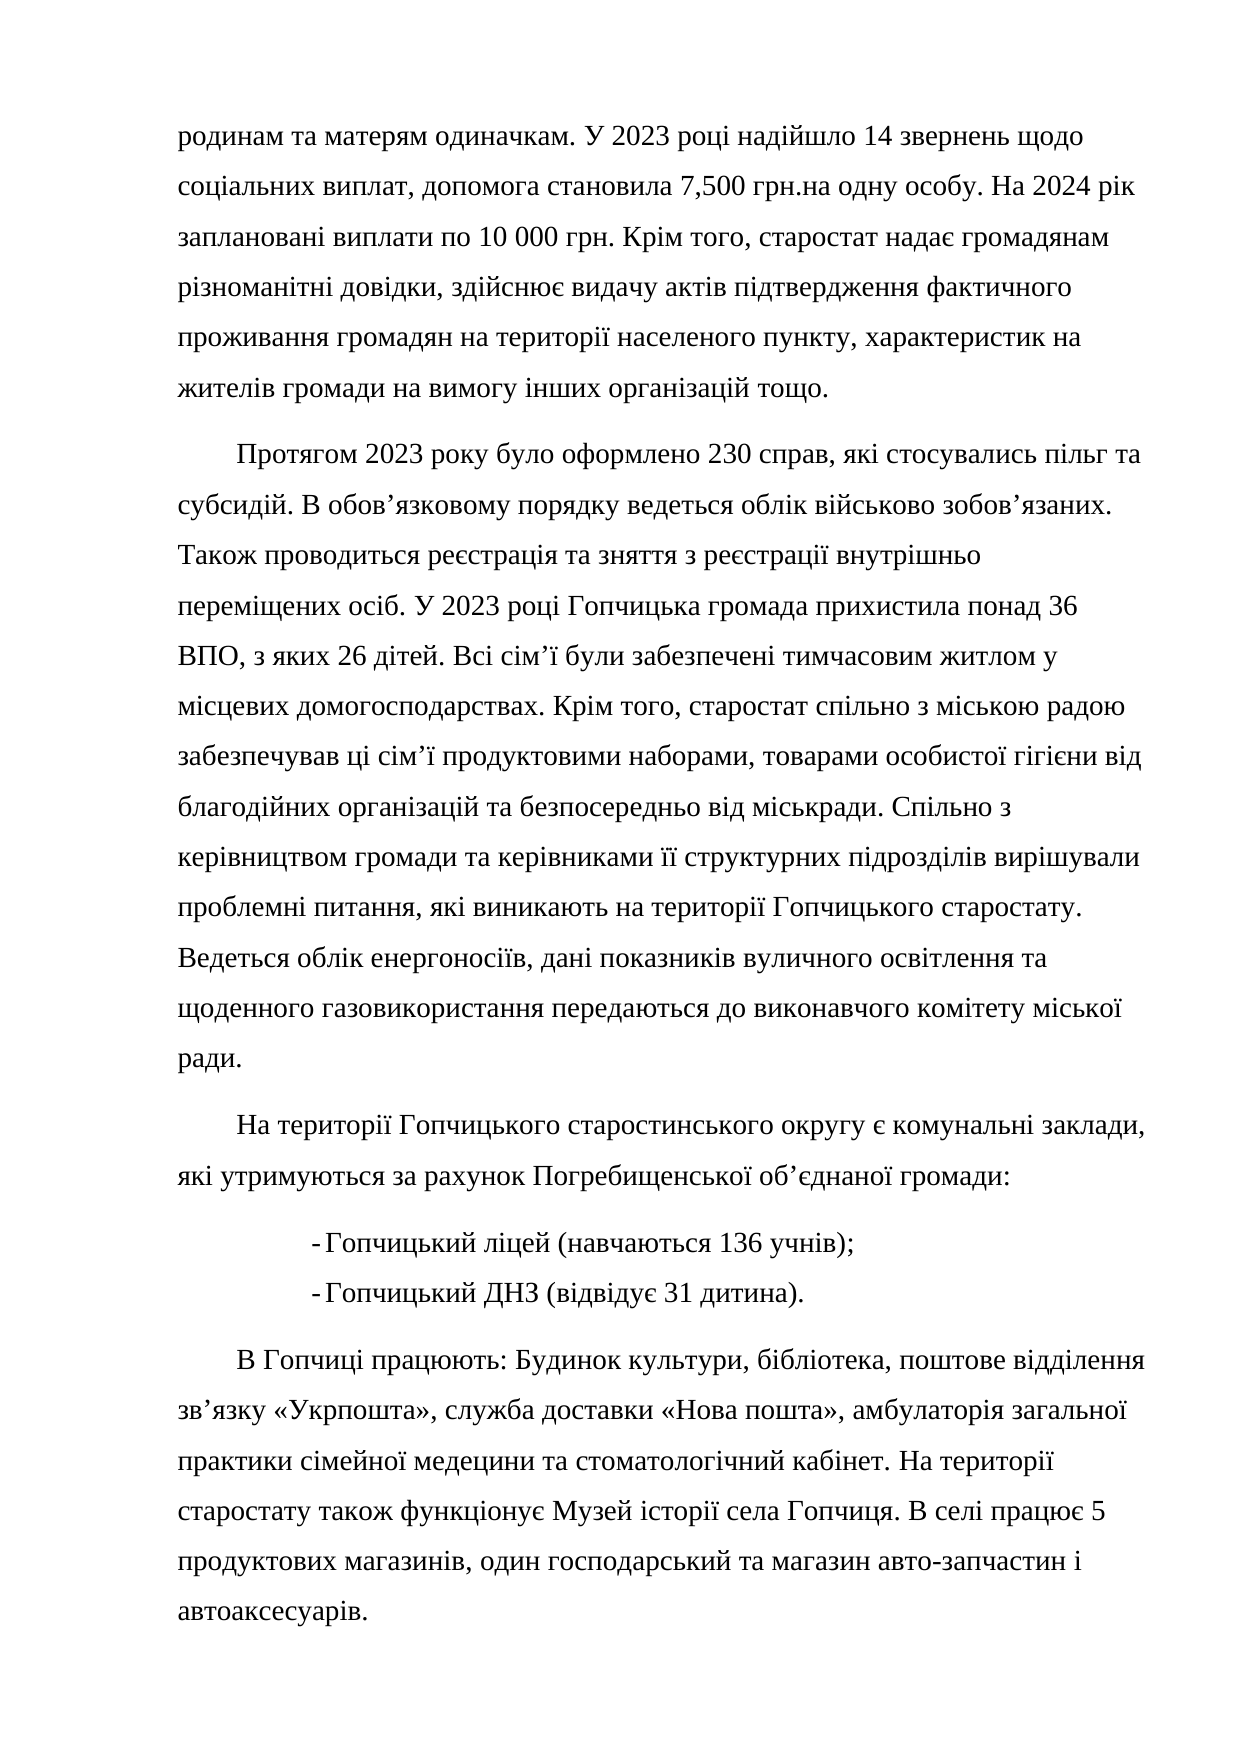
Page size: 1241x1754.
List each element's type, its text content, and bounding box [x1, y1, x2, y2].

list Гопчицький ДНЗ (відвідує 31 дитина). [252, 1275, 1152, 1308]
text Протягом 2023 року було оформлено 230 справ, які стосувались пільг та субсидій. В обов’язковому порядку ведеться облік військово зобов’язаних. Також проводиться реєстрація та зняття з реєстрації внутрішньо переміщених осіб. У 2023 році Гопчицька громада прихистила понад 36 ВПО, з яких 26 дітей. Всі сім’ї були забезпечені тимчасовим житлом у місцевих домогосподарствах. Крім того, старостат спільно з міською радою забезпечував ці сім’ї продуктовими наборами, товарами особистої гігієни від благодійних організацій та безпосередньо від міськради. Спільно з керівництвом громади та керівниками її структурних підрозділів вирішували проблемні питання, які виникають на території Гопчицького старостату. Ведеться облік енергоносіїв, дані показників вуличного освітлення та щоденного газовикористання передаються до виконавчого комітету міської ради. [177, 437, 1152, 1074]
text На території Гопчицького старостинського округу є комунальні заклади, які утримуються за рахунок Погребищенської об’єднаної громади: [177, 1107, 1152, 1191]
text В Гопчиці працюють: Будинок культури, бібліотека, поштове відділення зв’язку «Укрпошта», служба доставки «Нова пошта», амбулаторія загальної практики сімейної медецини та стоматологічний кабінет. На території старостату також функціонує Музей історії села Гопчиця. В селі працює 5 продуктових магазинів, один господарський та магазин авто-запчастин і автоаксесуарів. [177, 1342, 1152, 1627]
list Гопчицький ліцей (навчаються 136 учнів); [252, 1225, 1152, 1258]
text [177, 118, 1152, 403]
